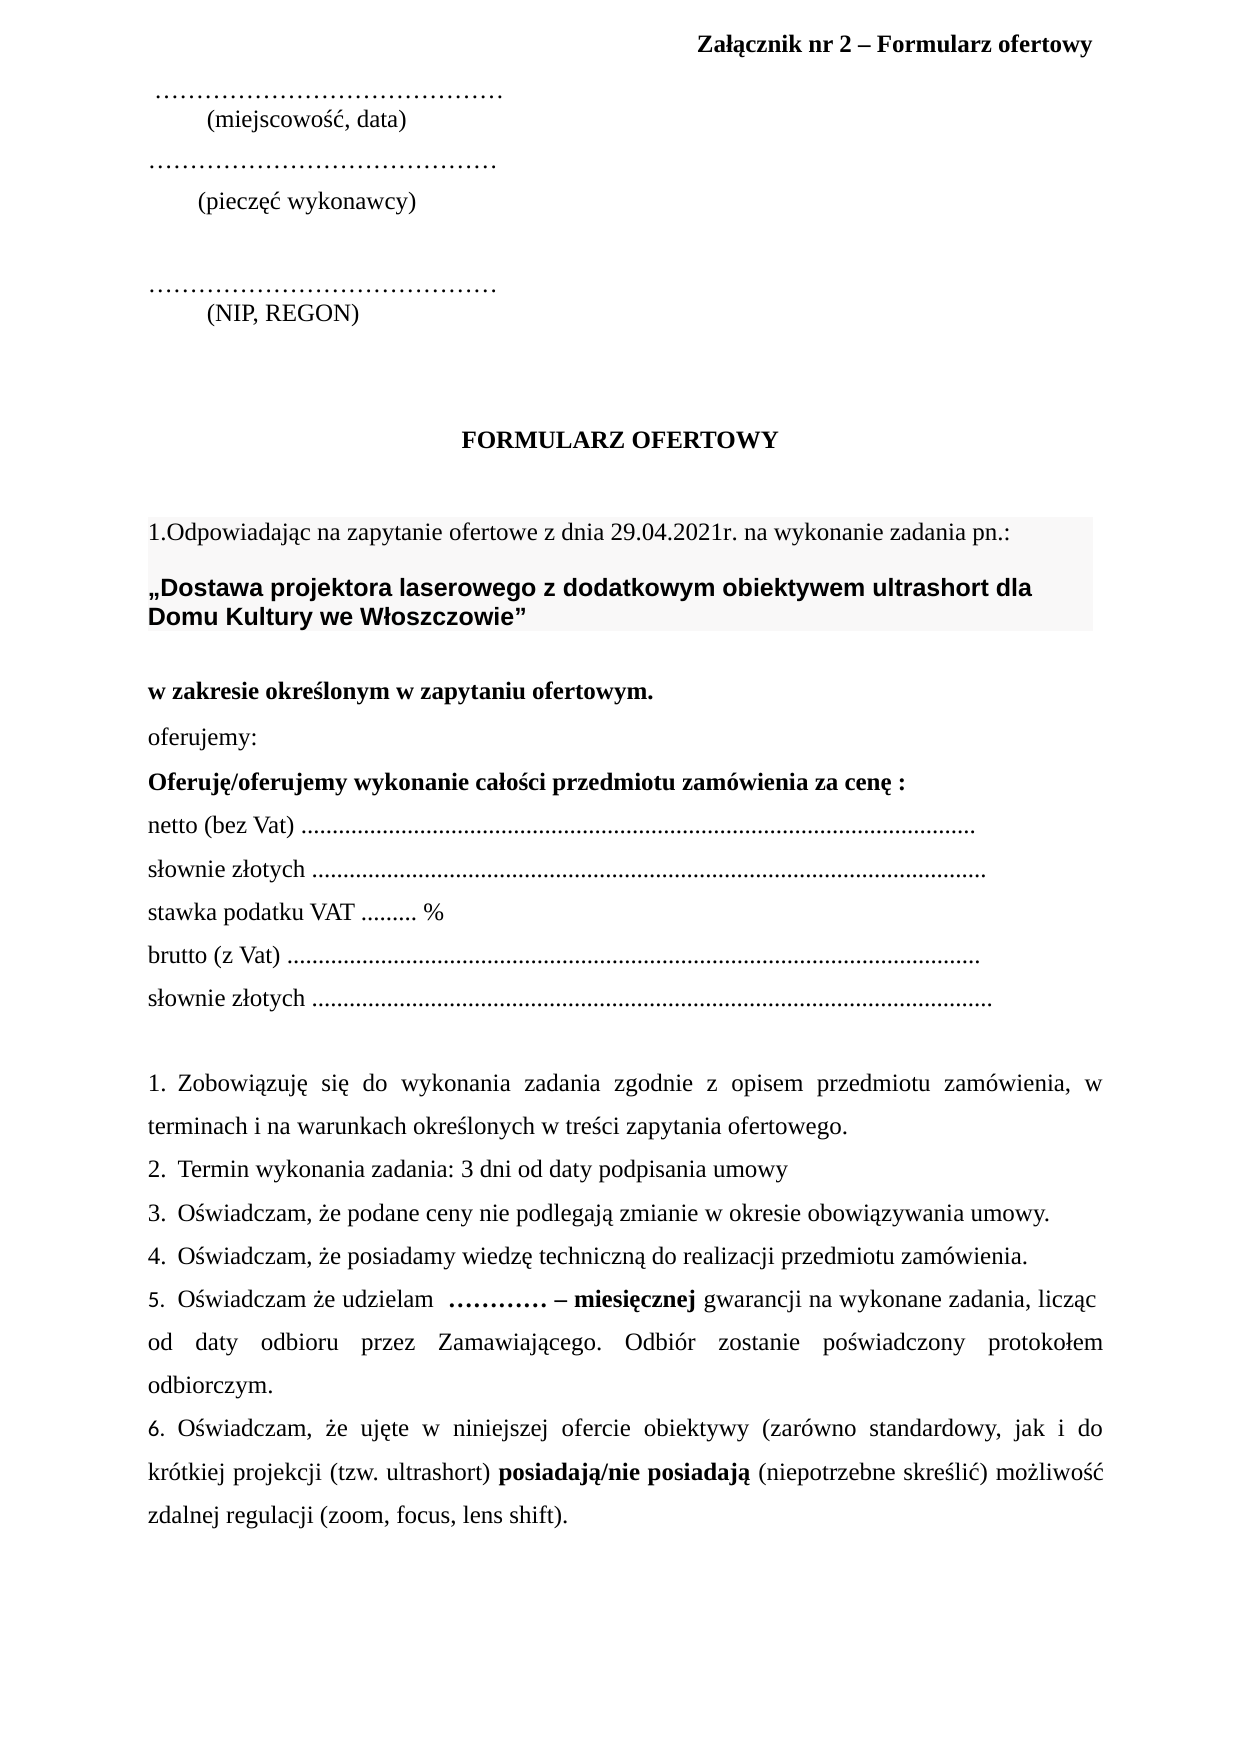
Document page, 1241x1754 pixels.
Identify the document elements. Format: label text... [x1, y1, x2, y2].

text (pieczęć wykonawcy) [148, 186, 1093, 215]
text oferujemy: [148, 722, 1093, 751]
list Termin wykonania zadania: 3 dni od daty podpisania umowy [148, 1154, 1104, 1183]
text …………………………………… (miejscowość, data) [148, 75, 1093, 133]
list Oświadczam, że ujęte w niniejszej ofercie obiektywy (zarówno standardowy, jak i do krótkiej projekcji (tzw. ultrashort) posiadają/nie posiadają (niepotrzebne skreślić) możliwość zdalnej regulacji (zoom, focus, lens shift). [148, 1413, 1104, 1529]
text …………………………………… [148, 145, 1093, 174]
text słownie złotych ............................................................................................................ [148, 854, 1093, 882]
text „Dostawa projektora laserowego z dodatkowym obiektywem ultrashort dla Domu Kultury we Włoszczowie” [148, 573, 1093, 631]
text …………………………………… (NIP, REGON) [148, 269, 1093, 326]
text 1.Odpowiadając na zapytanie ofertowe z dnia 29.04.2021r. na wykonanie zadania pn.: [148, 517, 1093, 573]
text słownie złotych ............................................................................................................. [148, 983, 1093, 1012]
text brutto (z Vat) ............................................................................................................... [148, 940, 1093, 969]
list Zobowiązuję się do wykonania zadania zgodnie z opisem przedmiotu zamówienia, w terminach i na warunkach określonych w treści zapytania ofertowego. [148, 1068, 1104, 1140]
list Oświadczam, że podane ceny nie podlegają zmianie w okresie obowiązywania umowy. [148, 1198, 1104, 1226]
text w zakresie określonym w zapytaniu ofertowym. [148, 676, 1093, 705]
list Oświadczam, że posiadamy wiedzę techniczną do realizacji przedmiotu zamówienia. [148, 1241, 1104, 1269]
text FORMULARZ OFERTOWY [148, 426, 1093, 454]
text netto (bez Vat) ............................................................................................................ [148, 811, 1093, 839]
text Oferuję/oferujemy wykonanie całości przedmiotu zamówienia za cenę : [148, 767, 1093, 796]
list Oświadczam że udzielam ………… – miesięcznej gwarancji na wykonane zadania, licząc od daty odbioru przez Zamawiającego. Odbiór zostanie poświadczony protokołem odbiorczym. [148, 1284, 1104, 1399]
text stawka podatku VAT ......... % [148, 897, 1093, 926]
text Załącznik nr 2 – Formularz ofertowy [148, 29, 1093, 58]
